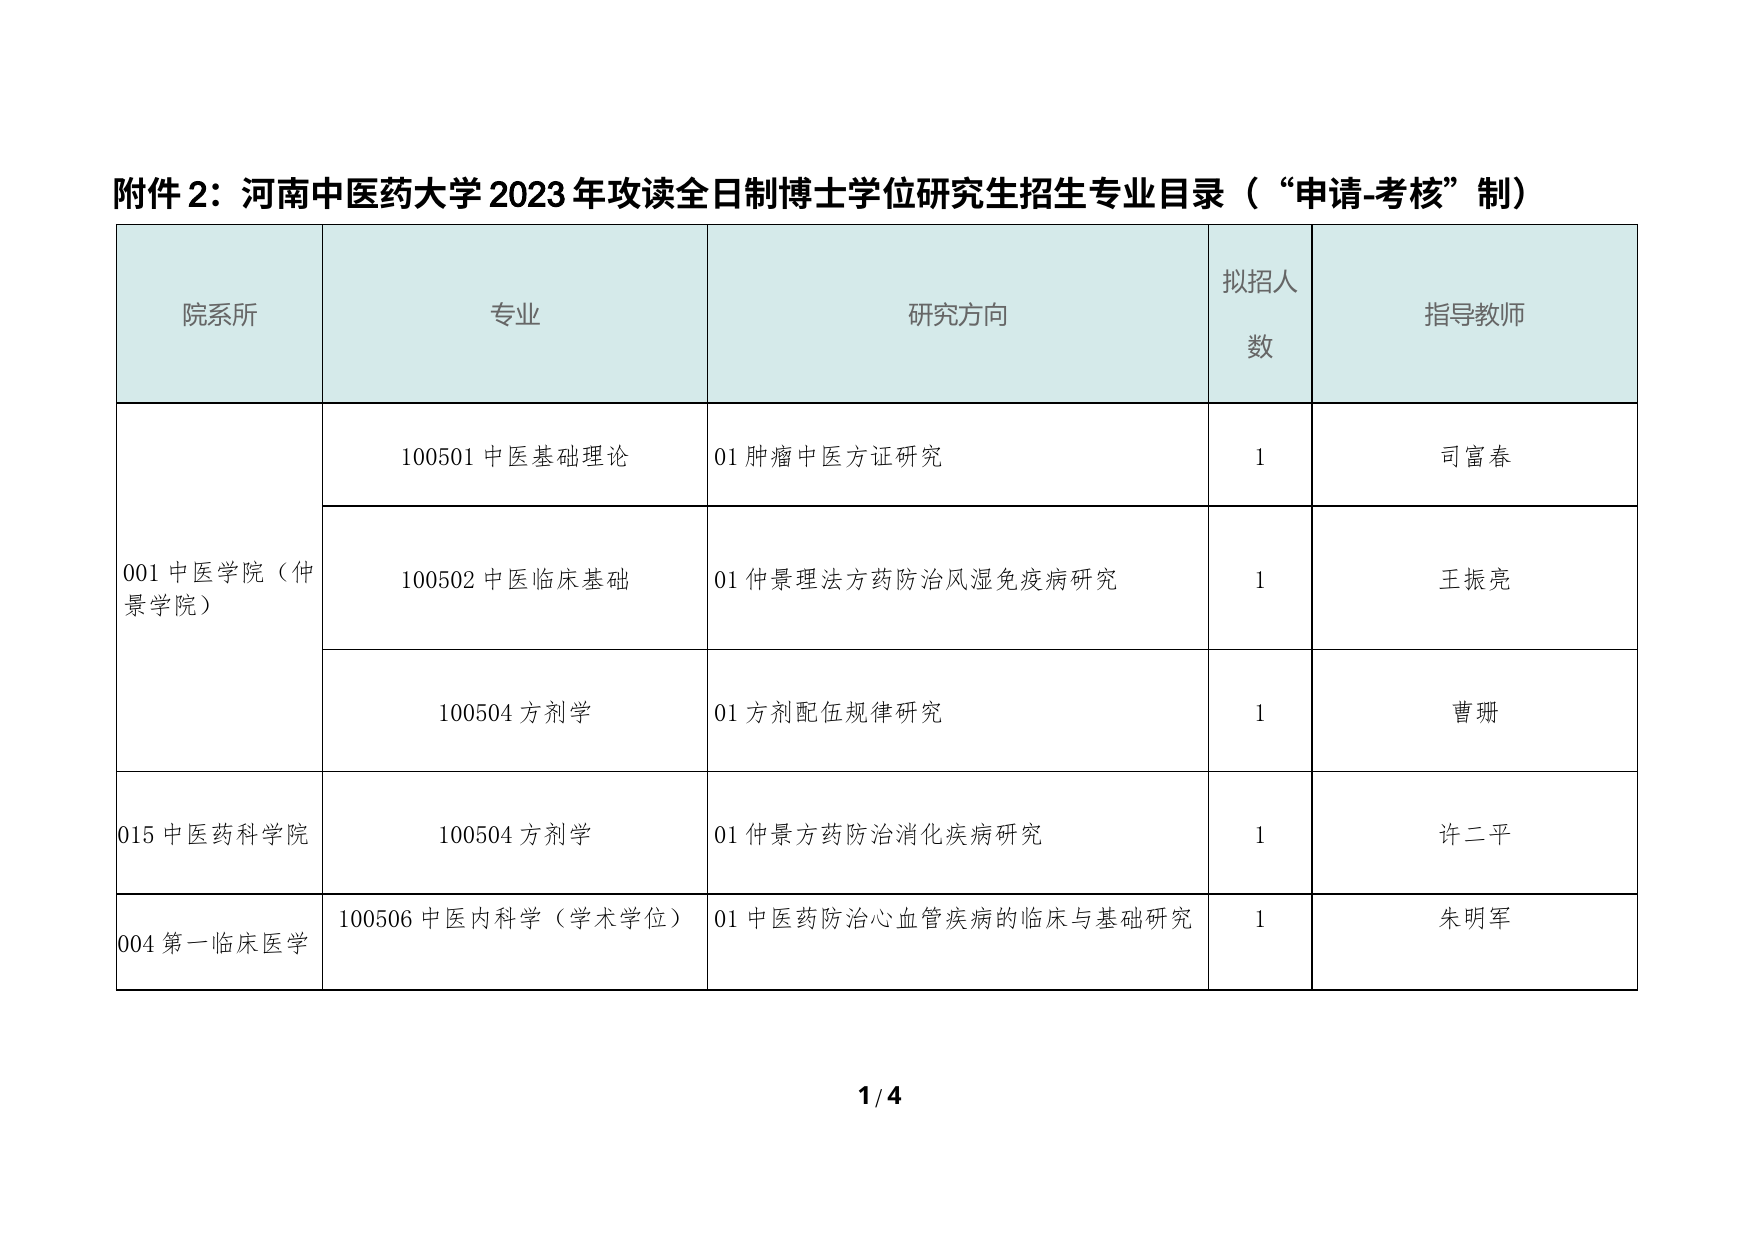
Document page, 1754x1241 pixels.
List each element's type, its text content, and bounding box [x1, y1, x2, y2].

table_cell 司富春 [1313, 404, 1637, 505]
table_cell 1 [1209, 507, 1311, 649]
table_cell 王振亮 [1313, 507, 1637, 649]
table_cell 100501中医基础理论 [323, 404, 707, 505]
table_cell 015中医药科学院 [117, 772, 322, 893]
table_cell 许二平 [1313, 772, 1637, 893]
table_cell 001中医学院（仲景学院） [117, 404, 322, 771]
table_cell 01仲景方药防治消化疾病研究 [708, 772, 1208, 893]
table_header 研究方向 [708, 225, 1208, 402]
table_cell 1 [1209, 404, 1311, 505]
table_cell 曹珊 [1313, 650, 1637, 771]
table_cell 01肿瘤中医方证研究 [708, 404, 1208, 505]
text 附件2：河南中医药大学2023年攻读全日制博士学位研究生招生专业目录（“申请-考核”制） [112, 159, 1641, 224]
table_header 拟招人数 [1209, 225, 1311, 402]
table_cell 朱明军 [1313, 895, 1637, 989]
table_cell 01中医药防治心血管疾病的临床与基础研究 [708, 895, 1208, 989]
table_cell 100504方剂学 [323, 650, 707, 771]
table_cell 100502中医临床基础 [323, 507, 707, 649]
table_cell 01方剂配伍规律研究 [708, 650, 1208, 771]
table_cell 004第一临床医学院（中西医结合学院） [117, 895, 322, 989]
table_header 专业 [323, 225, 707, 402]
table_header 指导教师 [1313, 225, 1637, 402]
table_cell 1 22 [1209, 895, 1311, 989]
table_header 院系所 [117, 225, 322, 402]
table_cell 01仲景理法方药防治风湿免疫病研究 [708, 507, 1208, 649]
table_cell 1 [1209, 772, 1311, 893]
table_cell 100506中医内科学（学术学位） [323, 895, 707, 989]
table_cell 1 [1209, 650, 1311, 771]
table_cell 100504方剂学 [323, 772, 707, 893]
